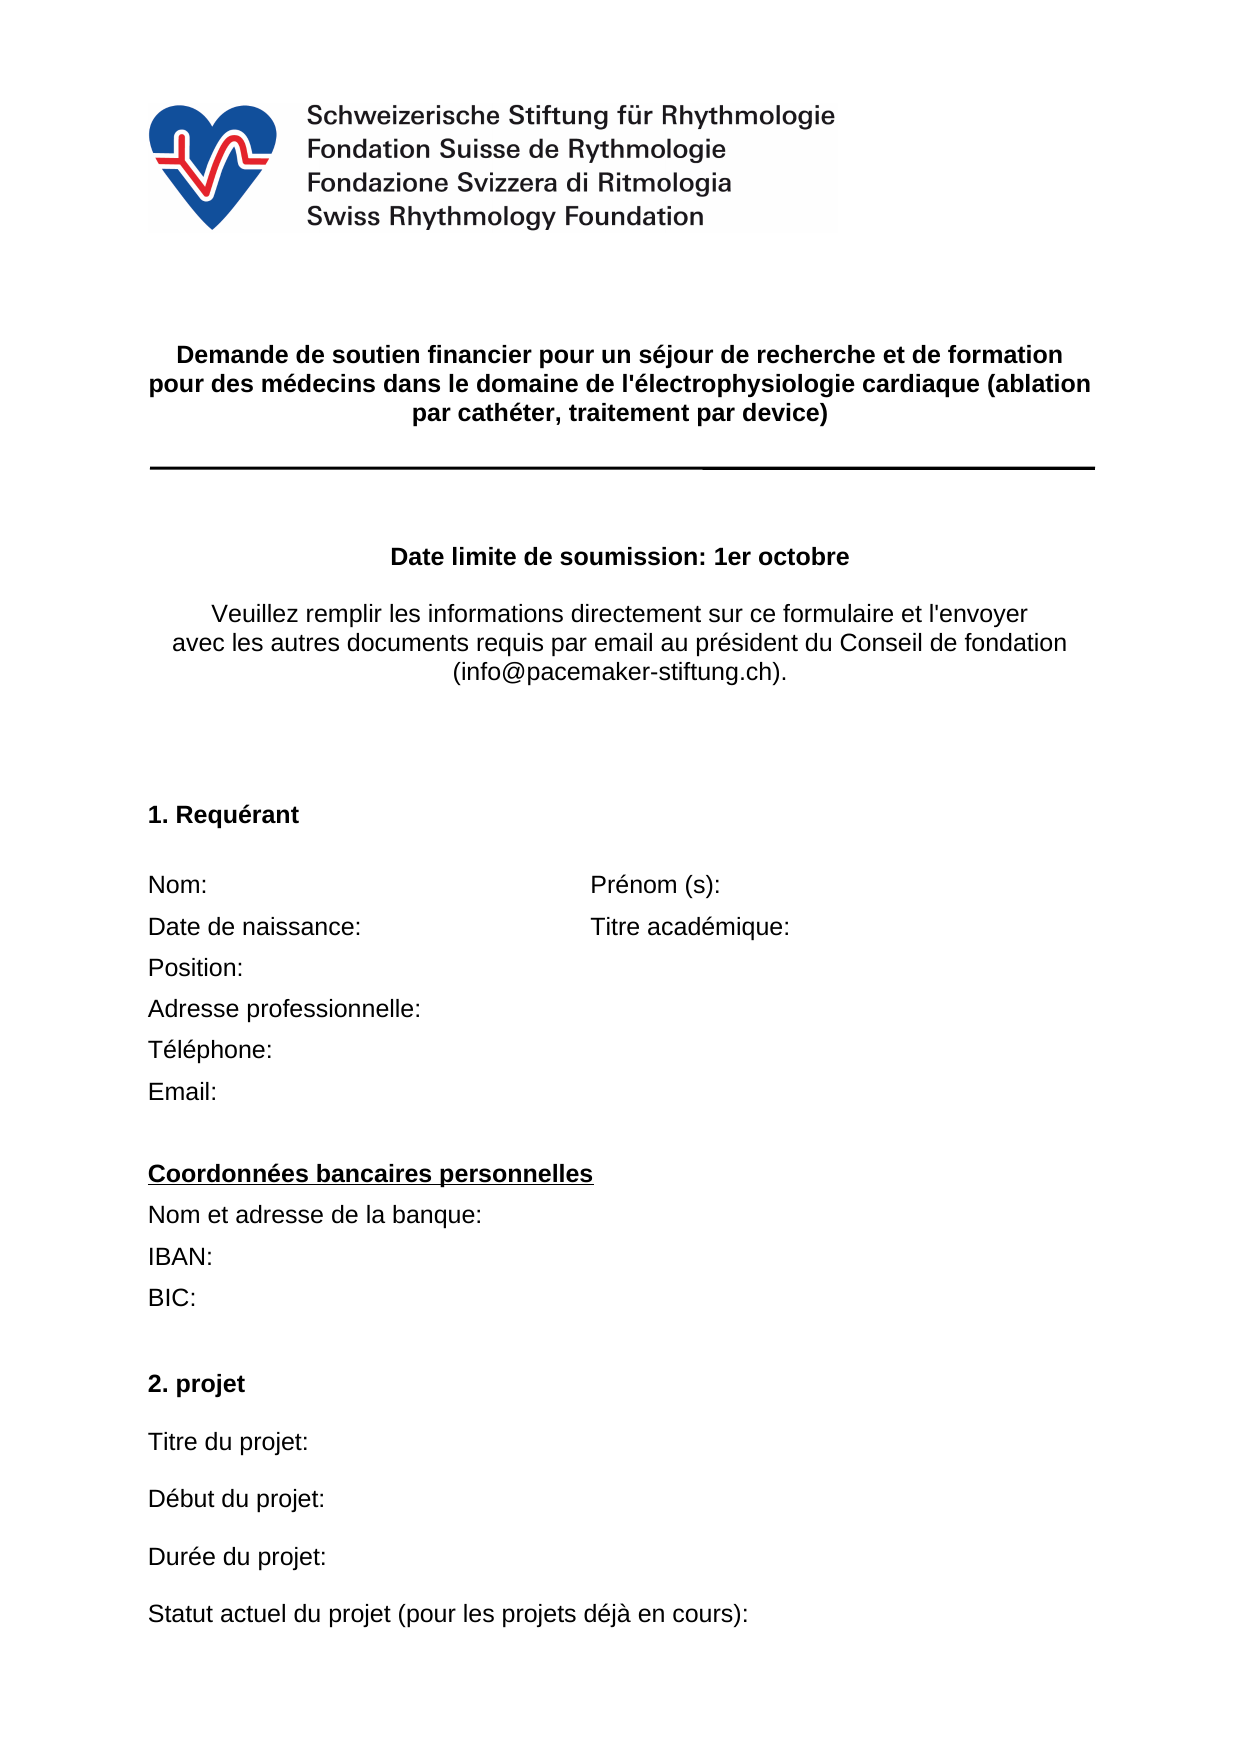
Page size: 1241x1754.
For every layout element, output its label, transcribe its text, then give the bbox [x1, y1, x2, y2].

text Nom et adresse de la banque: [148, 1200, 1093, 1229]
text Titre du projet: [148, 1426, 1093, 1455]
text Veuillez remplir les informations directement sur ce formulaire et l'envoyer [148, 599, 1093, 628]
text Téléphone: [148, 1035, 1093, 1064]
text IBAN: [148, 1241, 1093, 1270]
text Début du projet: [148, 1484, 1093, 1513]
text BIC: [148, 1283, 1093, 1311]
text Email: [148, 1076, 1093, 1105]
text Nom: Prénom (s): [148, 870, 1093, 899]
text Coordonnées bancaires personnelles [148, 1159, 1093, 1188]
text Adresse professionnelle: [148, 994, 1093, 1023]
text 1. Requérant [148, 800, 1093, 829]
text avec les autres documents requis par email au président du Conseil de fondation (info@pacemaker-stiftung.ch). [148, 628, 1093, 685]
text 2. projet [148, 1369, 1093, 1398]
text Demande de soutien financier pour un séjour de recherche et de formation pour des médecins dans le domaine de l'électrophysiologie cardiaque (ablation par cathéter, traitement par device) [148, 340, 1093, 426]
text Date limite de soumission: 1er octobre [148, 541, 1093, 570]
text Date de naissance: Titre académique: [148, 911, 1093, 940]
text Durée du projet: [148, 1541, 1093, 1570]
text Position: [148, 953, 1093, 981]
text Statut actuel du projet (pour les projets déjà en cours): [148, 1599, 1093, 1628]
